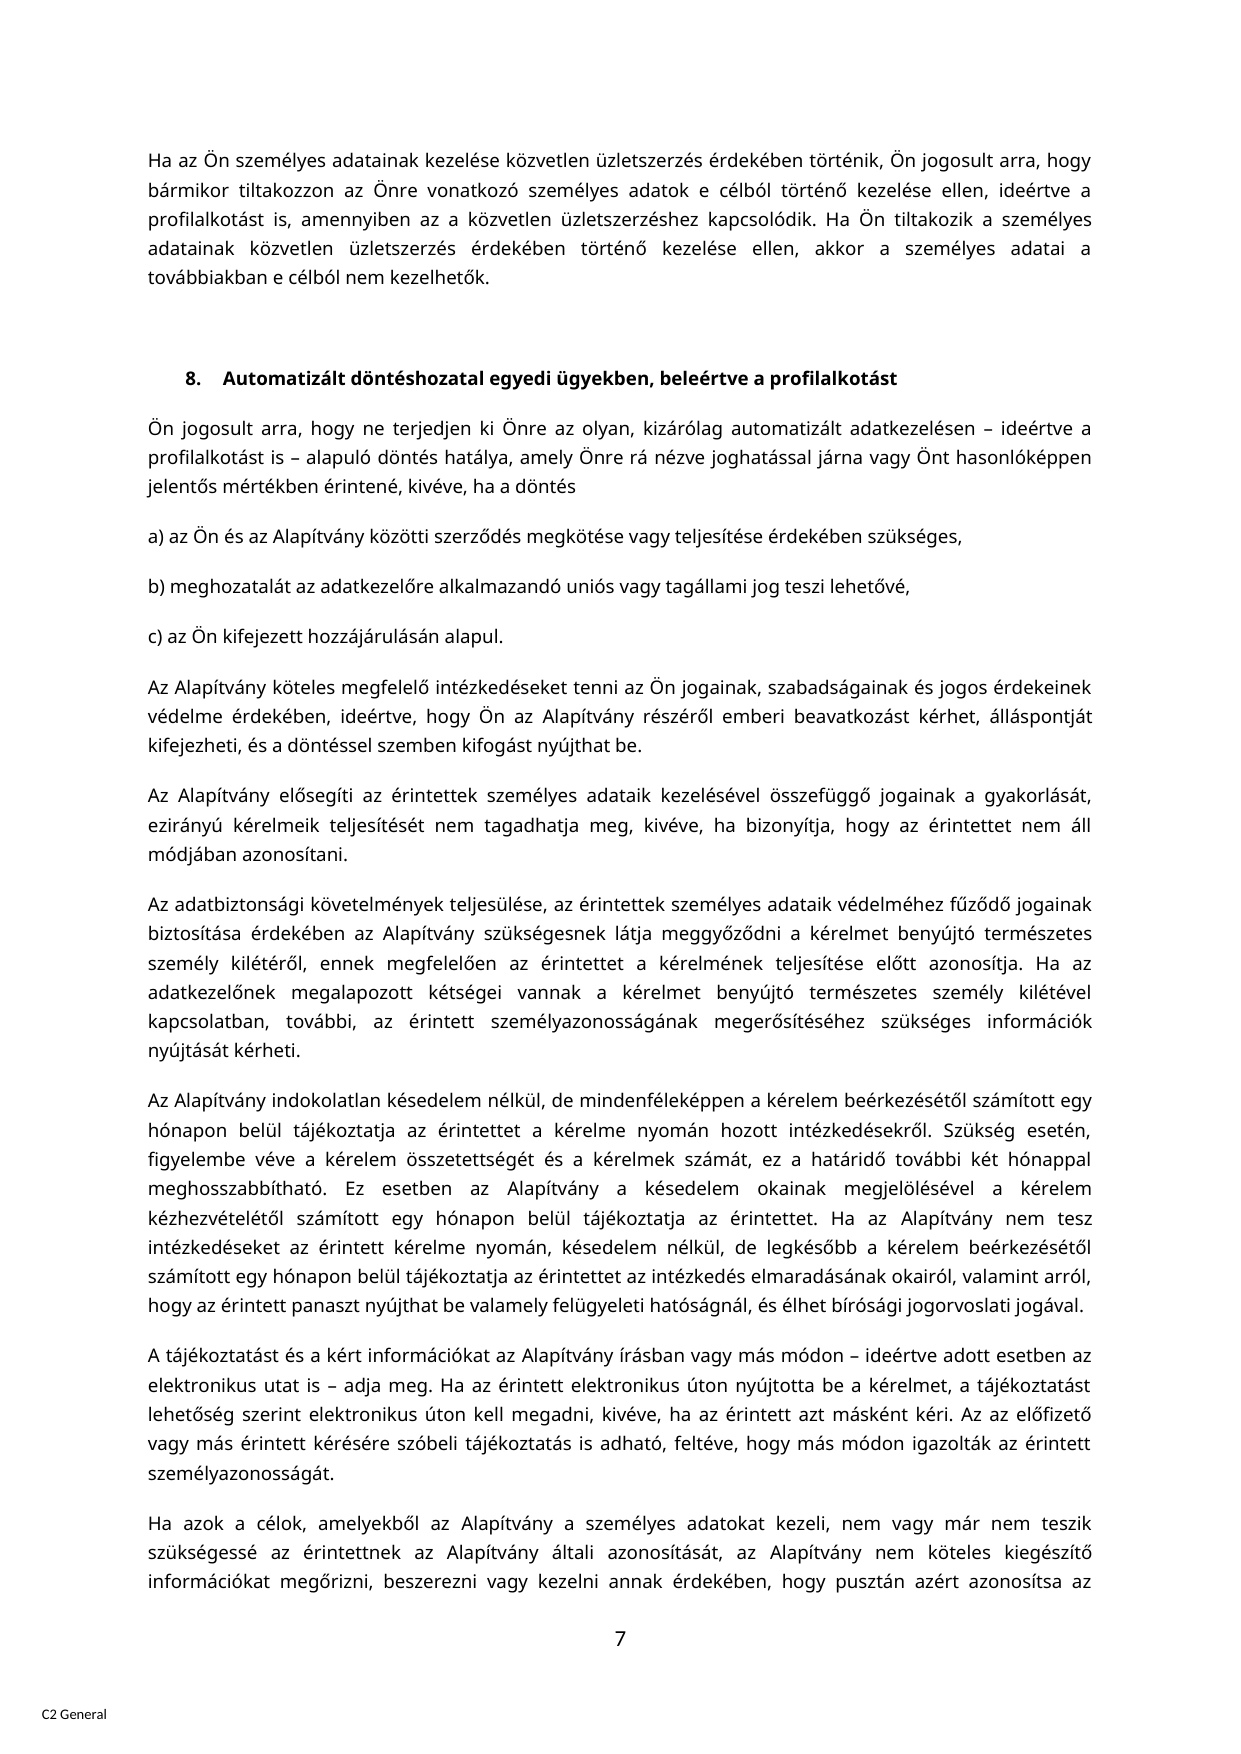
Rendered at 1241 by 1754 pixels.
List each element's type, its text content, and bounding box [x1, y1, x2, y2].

text Az Alapítvány köteles megfelelő intézkedéseket tenni az Ön jogainak, szabadságainak és jogos érdekeinek védelme érdekében, ideértve, hogy Ön az Alapítvány részéről emberi beavatkozást kérhet, álláspontját kifejezheti, és a döntéssel szemben kifogást nyújthat be. [148, 674, 1093, 758]
text Az adatbiztonsági követelmények teljesülése, az érintettek személyes adataik védelméhez fűződő jogainak biztosítása érdekében az Alapítvány szükségesnek látja meggyőződni a kérelmet benyújtó természetes személy kilétéről, ennek megfelelően az érintettet a kérelmének teljesítése előtt azonosítja. Ha az adatkezelőnek megalapozott kétségei vannak a kérelmet benyújtó természetes személy kilétével kapcsolatban, további, az érintett személyazonosságának megerősítéséhez szükséges információk nyújtását kérheti. [148, 891, 1093, 1063]
text Az Alapítvány elősegíti az érintettek személyes adataik kezelésével összefüggő jogainak a gyakorlását, ezirányú kérelmeik teljesítését nem tagadhatja meg, kivéve, ha bizonyítja, hogy az érintettet nem áll módjában azonosítani. [148, 783, 1093, 867]
text A tájékoztatást és a kért információkat az Alapítvány írásban vagy más módon – ideértve adott esetben az elektronikus utat is – adja meg. Ha az érintett elektronikus úton nyújtotta be a kérelmet, a tájékoztatást lehetőség szerint elektronikus úton kell megadni, kivéve, ha az érintett azt másként kéri. Az az előfizető vagy más érintett kérésére szóbeli tájékoztatás is adható, feltéve, hogy más módon igazolták az érintett személyazonosságát. [148, 1343, 1093, 1485]
text Az Alapítvány indokolatlan késedelem nélkül, de mindenféleképpen a kérelem beérkezésétől számított egy hónapon belül tájékoztatja az érintettet a kérelme nyomán hozott intézkedésekről. Szükség esetén, figyelembe véve a kérelem összetettségét és a kérelmek számát, ez a határidő további két hónappal meghosszabbítható. Ez esetben az Alapítvány a késedelem okainak megjelölésével a kérelem kézhezvételétől számított egy hónapon belül tájékoztatja az érintettet. Ha az Alapítvány nem tesz intézkedéseket az érintett kérelme nyomán, késedelem nélkül, de legkésőbb a kérelem beérkezésétől számított egy hónapon belül tájékoztatja az érintettet az intézkedés elmaradásának okairól, valamint arról, hogy az érintett panaszt nyújthat be valamely felügyeleti hatóságnál, és élhet bírósági jogorvoslati jogával. [148, 1088, 1093, 1318]
text Ön jogosult arra, hogy ne terjedjen ki Önre az olyan, kizárólag automatizált adatkezelésen – ideértve a profilalkotást is – alapuló döntés hatálya, amely Önre rá nézve joghatással járna vagy Önt hasonlóképpen jelentős mértékben érintené, kivéve, ha a döntés [148, 415, 1093, 499]
text b) meghozatalát az adatkezelőre alkalmazandó uniós vagy tagállami jog teszi lehetővé, [148, 574, 1093, 599]
text a) az Ön és az Alapítvány közötti szerződés megkötése vagy teljesítése érdekében szükséges, [148, 524, 1093, 549]
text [148, 1510, 1093, 1594]
text c) az Ön kifejezett hozzájárulásán alapul. [148, 624, 1093, 649]
list Automatizált döntéshozatal egyedi ügyekben, beleértve a profilalkotást [185, 365, 1093, 390]
text Ha az Ön személyes adatainak kezelése közvetlen üzletszerzés érdekében történik, Ön jogosult arra, hogy bármikor tiltakozzon az Önre vonatkozó személyes adatok e célból történő kezelése ellen, ideértve a profilalkotást is, amennyiben az a közvetlen üzletszerzéshez kapcsolódik. Ha Ön tiltakozik a személyes adatainak közvetlen üzletszerzés érdekében történő kezelése ellen, akkor a személyes adatai a továbbiakban e célból nem kezelhetők. [148, 148, 1093, 290]
